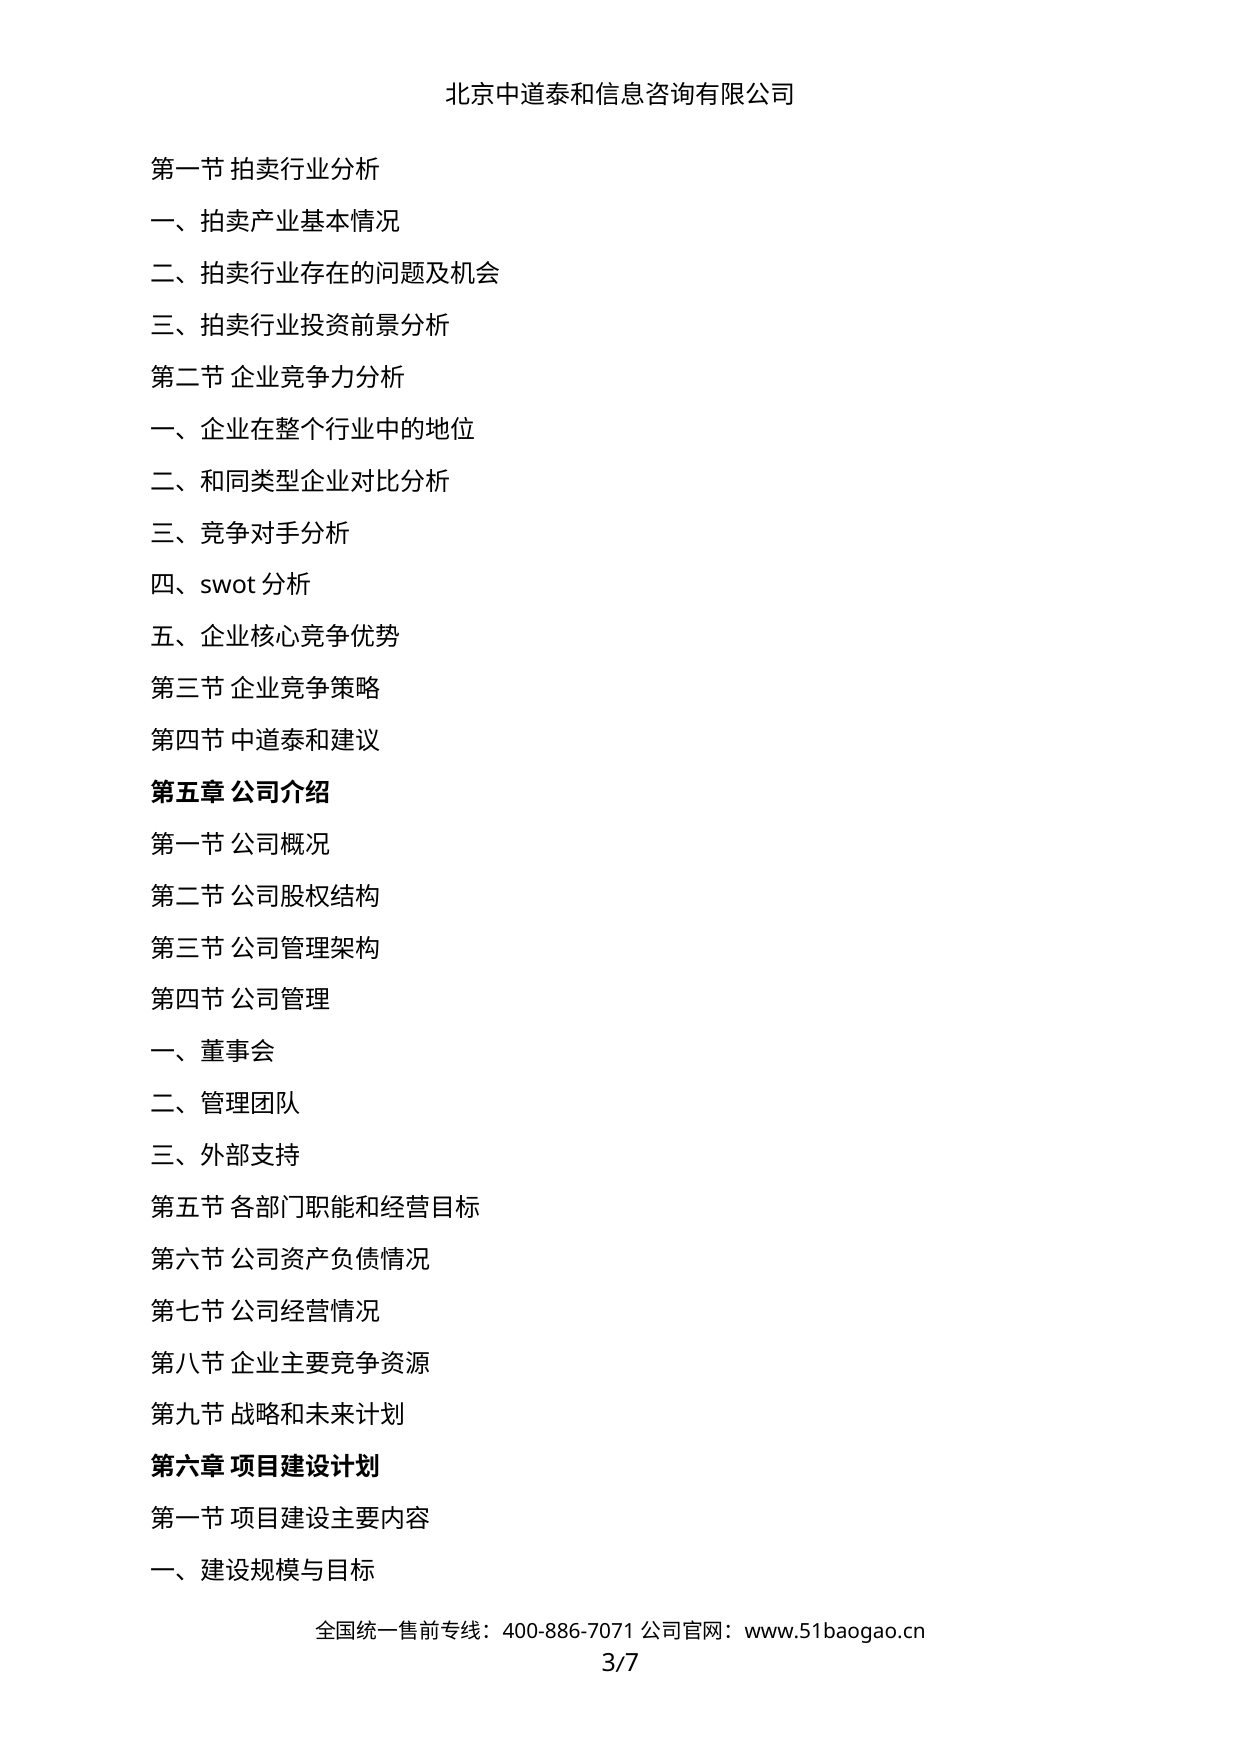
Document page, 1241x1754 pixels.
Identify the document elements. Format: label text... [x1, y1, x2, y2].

text 第三节 公司管理架构 [150, 928, 1090, 964]
text 五、企业核心竞争优势 [150, 617, 1090, 653]
text 第五章 公司介绍 [150, 772, 1090, 809]
text 一、建设规模与目标 [150, 1551, 1090, 1587]
text 一、董事会 [150, 1032, 1090, 1068]
text 第六节 公司资产负债情况 [150, 1239, 1090, 1276]
text 第八节 企业主要竞争资源 [150, 1343, 1090, 1379]
text 第三节 企业竞争策略 [150, 669, 1090, 705]
text 第四节 公司管理 [150, 980, 1090, 1016]
text 一、企业在整个行业中的地位 [150, 409, 1090, 446]
text 三、竞争对手分析 [150, 513, 1090, 549]
text 第一节 项目建设主要内容 [150, 1499, 1090, 1535]
text 三、拍卖行业投资前景分析 [150, 306, 1090, 342]
text 第五节 各部门职能和经营目标 [150, 1187, 1090, 1224]
text 第一节 拍卖行业分析 [150, 150, 1090, 186]
text 第六章 项目建设计划 [150, 1447, 1090, 1483]
text 第九节 战略和未来计划 [150, 1395, 1090, 1431]
text 二、管理团队 [150, 1084, 1090, 1120]
text 第七节 公司经营情况 [150, 1291, 1090, 1327]
text 第一节 公司概况 [150, 824, 1090, 861]
text 第四节 中道泰和建议 [150, 721, 1090, 757]
text 四、swot分析 [150, 565, 1090, 601]
text 一、拍卖产业基本情况 [150, 202, 1090, 238]
text 三、外部支持 [150, 1136, 1090, 1172]
text 二、拍卖行业存在的问题及机会 [150, 254, 1090, 290]
text 第二节 公司股权结构 [150, 876, 1090, 912]
text 二、和同类型企业对比分析 [150, 461, 1090, 497]
text 第二节 企业竞争力分析 [150, 357, 1090, 394]
